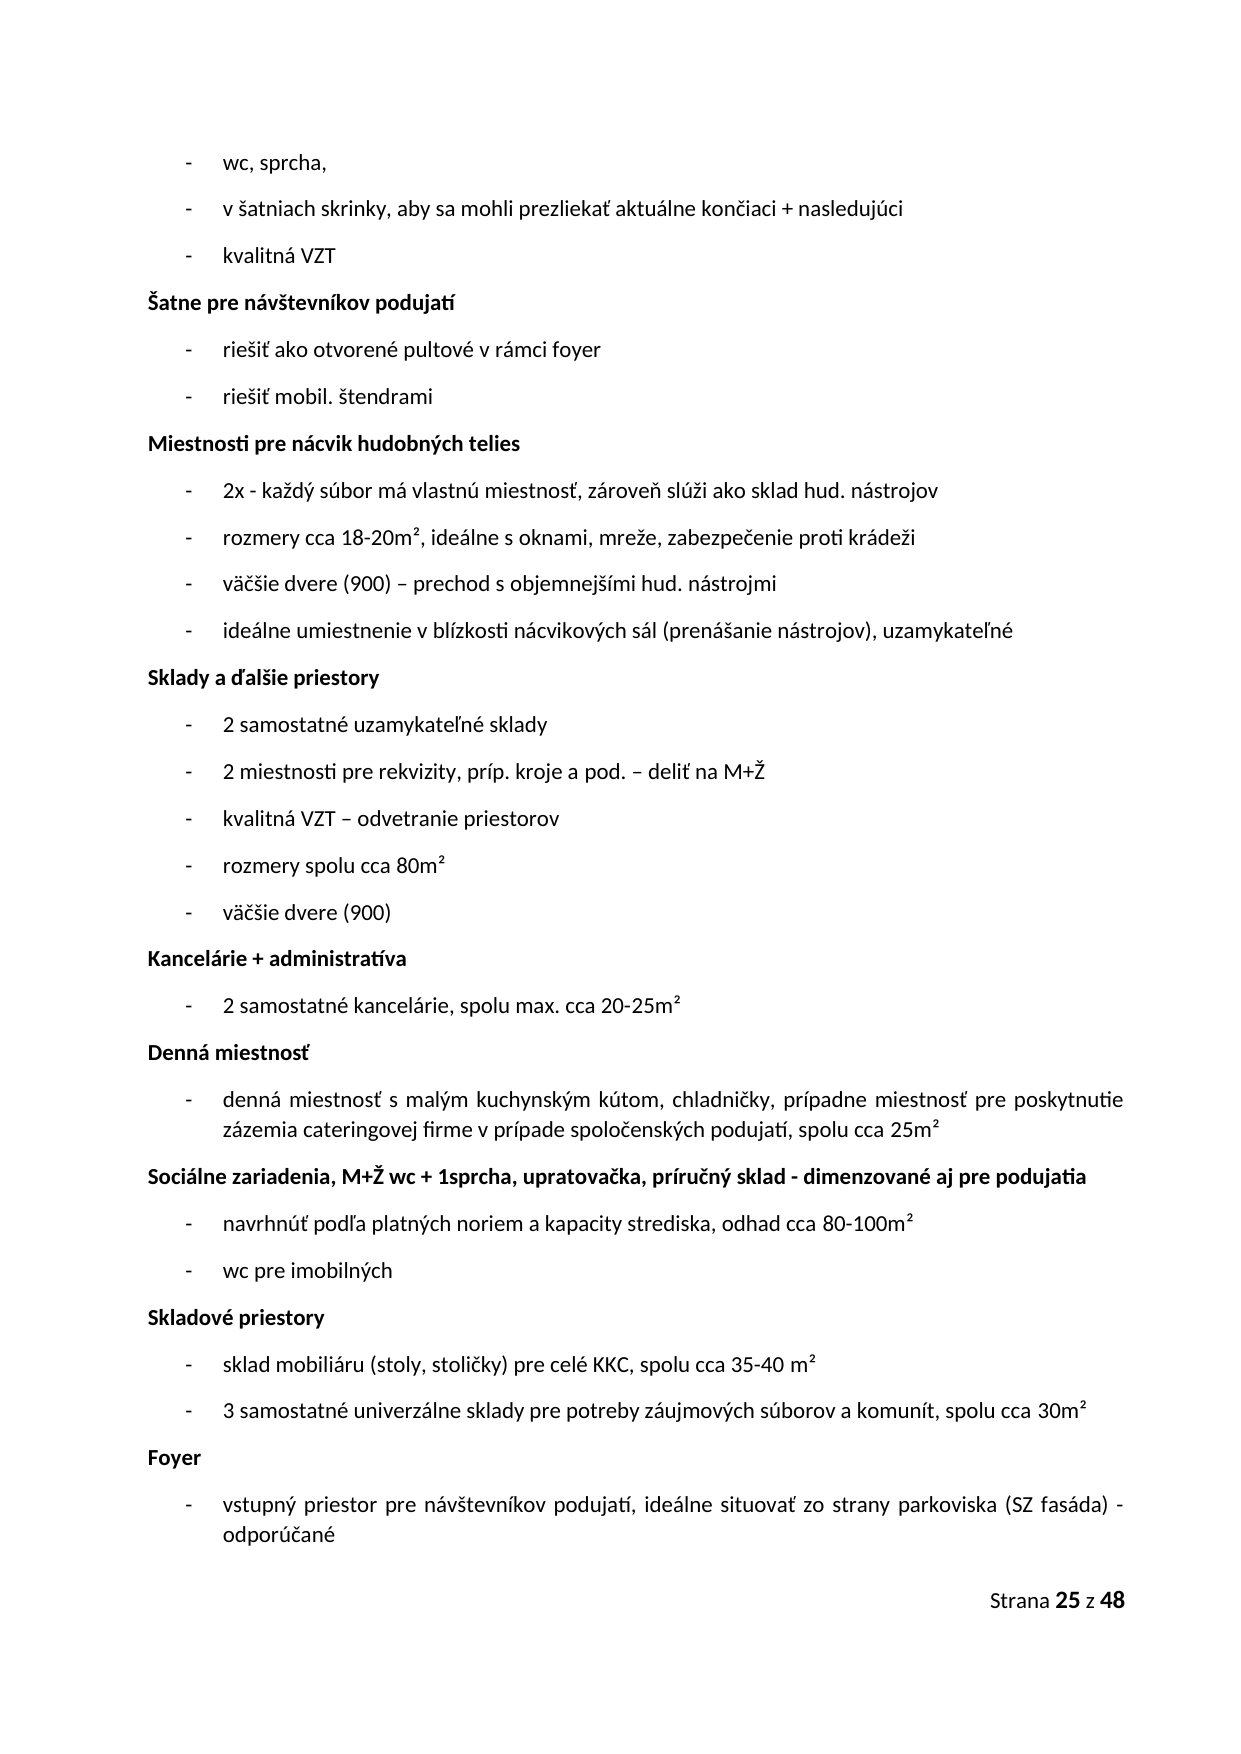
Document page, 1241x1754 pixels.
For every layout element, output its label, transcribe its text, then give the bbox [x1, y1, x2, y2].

list rozmery cca 18-20m², ideálne s oknami, mreže, zabezpečenie proti krádeži [185, 523, 1125, 551]
list 2 samostatné kancelárie, spolu max. cca 20-25m² [185, 991, 1125, 1019]
list riešiť ako otvorené pultové v rámci foyer [185, 335, 1125, 363]
list v šatniach skrinky, aby sa mohli prezliekať aktuálne končiaci + nasledujúci [185, 194, 1125, 222]
text Sociálne zariadenia, M+Ž wc + 1sprcha, upratovačka, príručný sklad - dimenzované aj pre podujatia [148, 1162, 1125, 1190]
list vstupný priestor pre návštevníkov podujatí, ideálne situovať zo strany parkoviska (SZ fasáda) - odporúčané [185, 1490, 1125, 1548]
list denná miestnosť s malým kuchynským kútom, chladničky, prípadne miestnosť pre poskytnutie zázemia cateringovej firme v prípade spoločenských podujatí, spolu cca 25m² [185, 1085, 1125, 1143]
list riešiť mobil. štendrami [185, 382, 1125, 410]
text Denná miestnosť [148, 1038, 1125, 1066]
text Kancelárie + administratíva [148, 944, 1125, 972]
text Sklady a ďalšie priestory [148, 663, 1125, 691]
text Foyer [148, 1443, 1125, 1471]
list 2x - každý súbor má vlastnú miestnosť, zároveň slúži ako sklad hud. nástrojov [185, 476, 1125, 504]
list kvalitná VZT – odvetranie priestorov [185, 804, 1125, 832]
list wc, sprcha, [185, 148, 1125, 176]
list väčšie dvere (900) – prechod s objemnejšími hud. nástrojmi [185, 569, 1125, 597]
list wc pre imobilných [185, 1256, 1125, 1284]
list 3 samostatné univerzálne sklady pre potreby záujmových súborov a komunít, spolu cca 30m² [185, 1397, 1125, 1424]
list rozmery spolu cca 80m² [185, 851, 1125, 879]
list navrhnúť podľa platných noriem a kapacity strediska, odhad cca 80-100m² [185, 1209, 1125, 1237]
text Skladové priestory [148, 1303, 1125, 1331]
list kvalitná VZT [185, 241, 1125, 269]
list väčšie dvere (900) [185, 898, 1125, 926]
text Šatne pre návštevníkov podujatí [148, 288, 1125, 316]
list 2 samostatné uzamykateľné sklady [185, 710, 1125, 738]
text Miestnosti pre nácvik hudobných telies [148, 429, 1125, 457]
list sklad mobiliáru (stoly, stoličky) pre celé KKC, spolu cca 35- [185, 1350, 1125, 1378]
list ideálne umiestnenie v blízkosti nácvikových sál (prenášanie nástrojov), uzamykateľné [185, 616, 1125, 644]
list 2 miestnosti pre rekvizity, príp. kroje a pod. – deliť na M+Ž [185, 757, 1125, 785]
